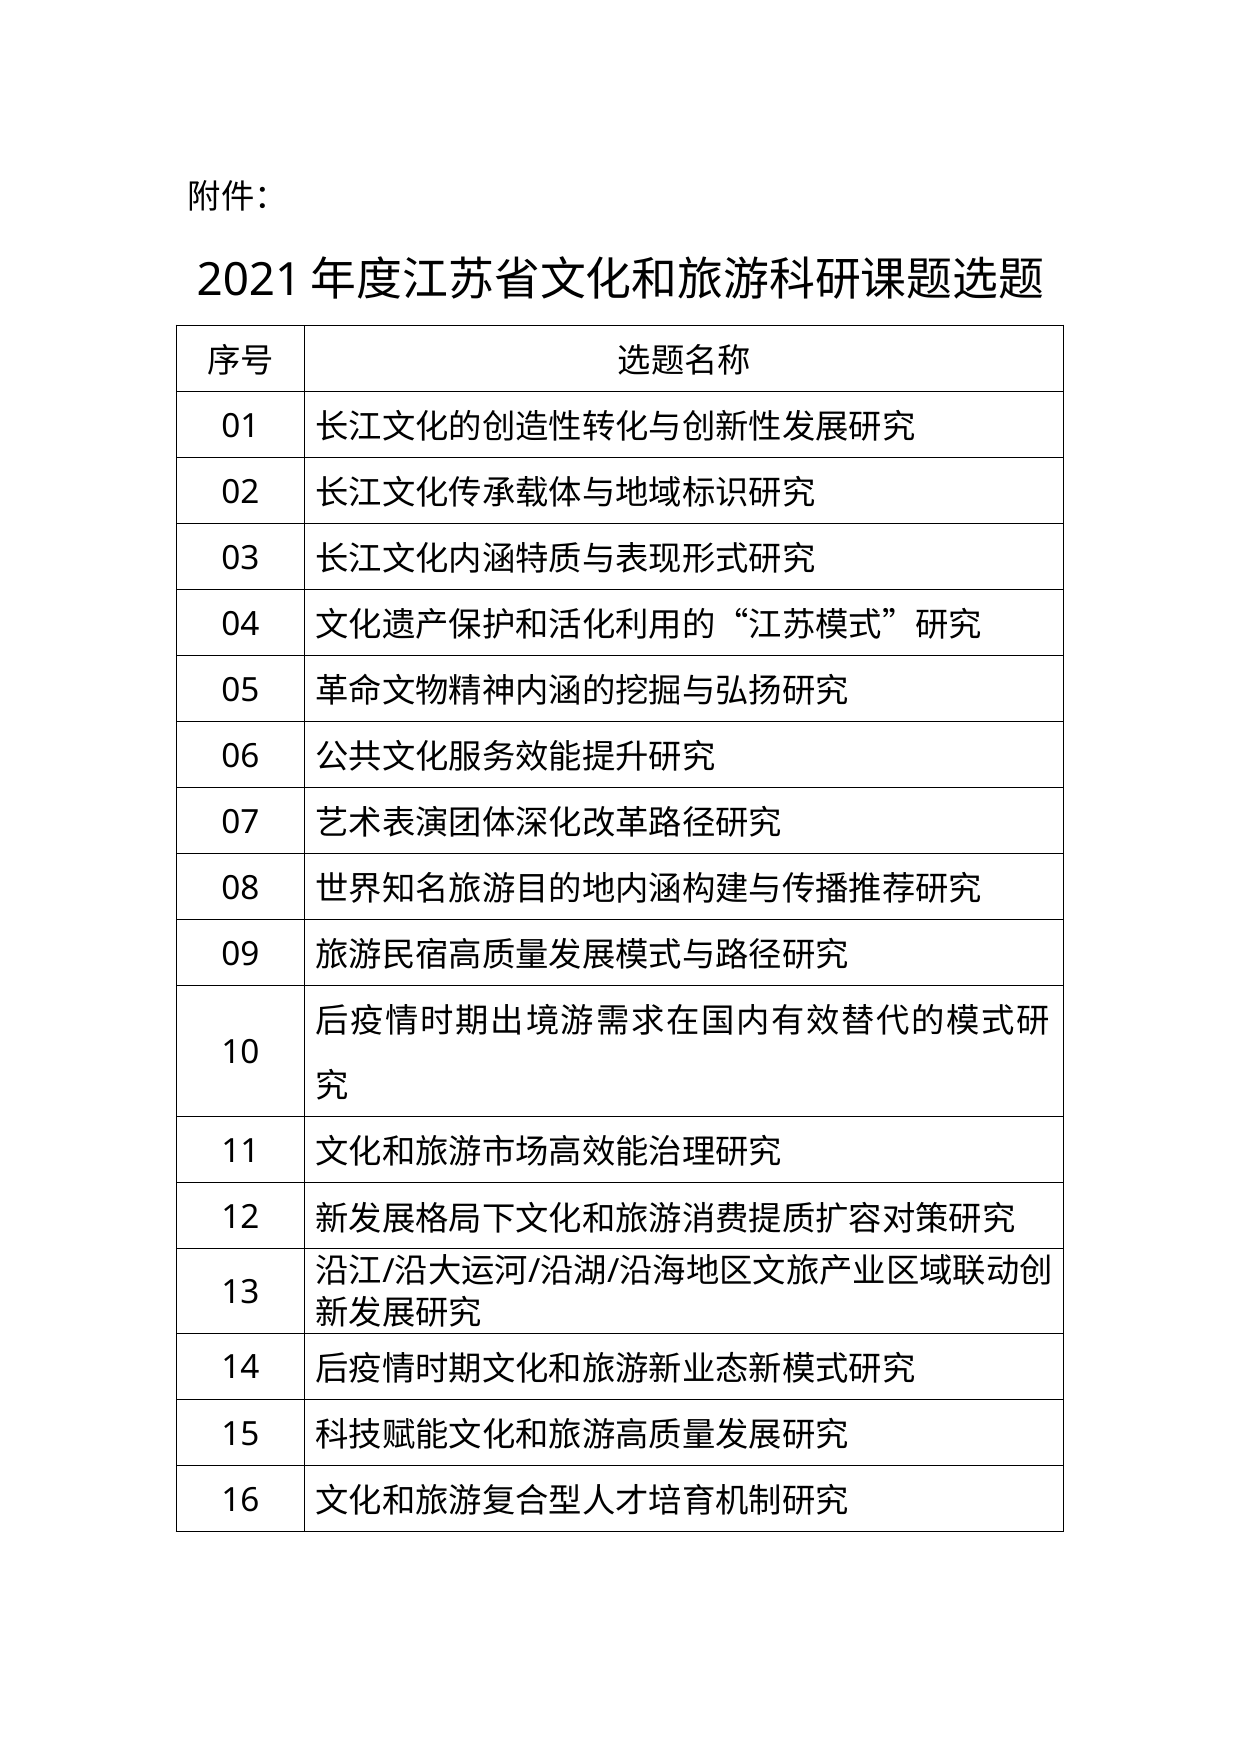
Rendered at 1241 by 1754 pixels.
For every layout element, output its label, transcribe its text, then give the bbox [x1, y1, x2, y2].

table_cell 长江文化内涵特质与表现形式研究 [305, 524, 1063, 589]
table_cell 长江文化的创造性转化与创新性发展研究 [305, 392, 1063, 457]
table_header 选题名称 [305, 326, 1063, 391]
table_cell 02 [177, 458, 304, 523]
table_cell 09 [177, 920, 304, 985]
table_cell 12 [177, 1183, 304, 1248]
table_cell 公共文化服务效能提升研究 [305, 722, 1063, 787]
table_cell 艺术表演团体深化改革路径研究 [305, 788, 1063, 853]
table_cell 文化遗产保护和活化利用的“江苏模式”研究 [305, 590, 1063, 655]
table_cell 后疫情时期出境游需求在国内有效替代的模式研究 [305, 986, 1063, 1116]
table_cell 03 [177, 524, 304, 589]
text 附件： [187, 162, 1053, 227]
table_header 序号 [177, 326, 304, 391]
table_cell 革命文物精神内涵的挖掘与弘扬研究 [305, 656, 1063, 721]
table_cell 长江文化传承载体与地域标识研究 [305, 458, 1063, 523]
table_cell 16 [177, 1466, 304, 1531]
table_cell 文化和旅游市场高效能治理研究 [305, 1117, 1063, 1182]
text 2021年度江苏省文化和旅游科研课题选题 [187, 227, 1053, 324]
table_cell 07 [177, 788, 304, 853]
table_cell 01 [177, 392, 304, 457]
table_cell 新发展格局下文化和旅游消费提质扩容对策研究 [305, 1183, 1063, 1248]
table_cell 04 [177, 590, 304, 655]
table_cell 科技赋能文化和旅游高质量发展研究 [305, 1400, 1063, 1464]
table_cell 08 [177, 854, 304, 919]
table_cell 世界知名旅游目的地内涵构建与传播推荐研究 [305, 854, 1063, 919]
table_cell 05 [177, 656, 304, 721]
table_cell 15 [177, 1400, 304, 1464]
table_cell 10 [177, 986, 304, 1116]
table_cell 旅游民宿高质量发展模式与路径研究 [305, 920, 1063, 985]
table_cell 13 [177, 1249, 304, 1332]
table_cell 后疫情时期文化和旅游新业态新模式研究 [305, 1334, 1063, 1398]
table_cell 文化和旅游复合型人才培育机制研究 [305, 1466, 1063, 1531]
table_cell 06 [177, 722, 304, 787]
table_cell 11 [177, 1117, 304, 1182]
table_cell 沿江/沿大运河/沿湖/沿海地区文旅产业区域联动创新发展研究 [305, 1249, 1063, 1332]
table_cell 14 [177, 1334, 304, 1398]
